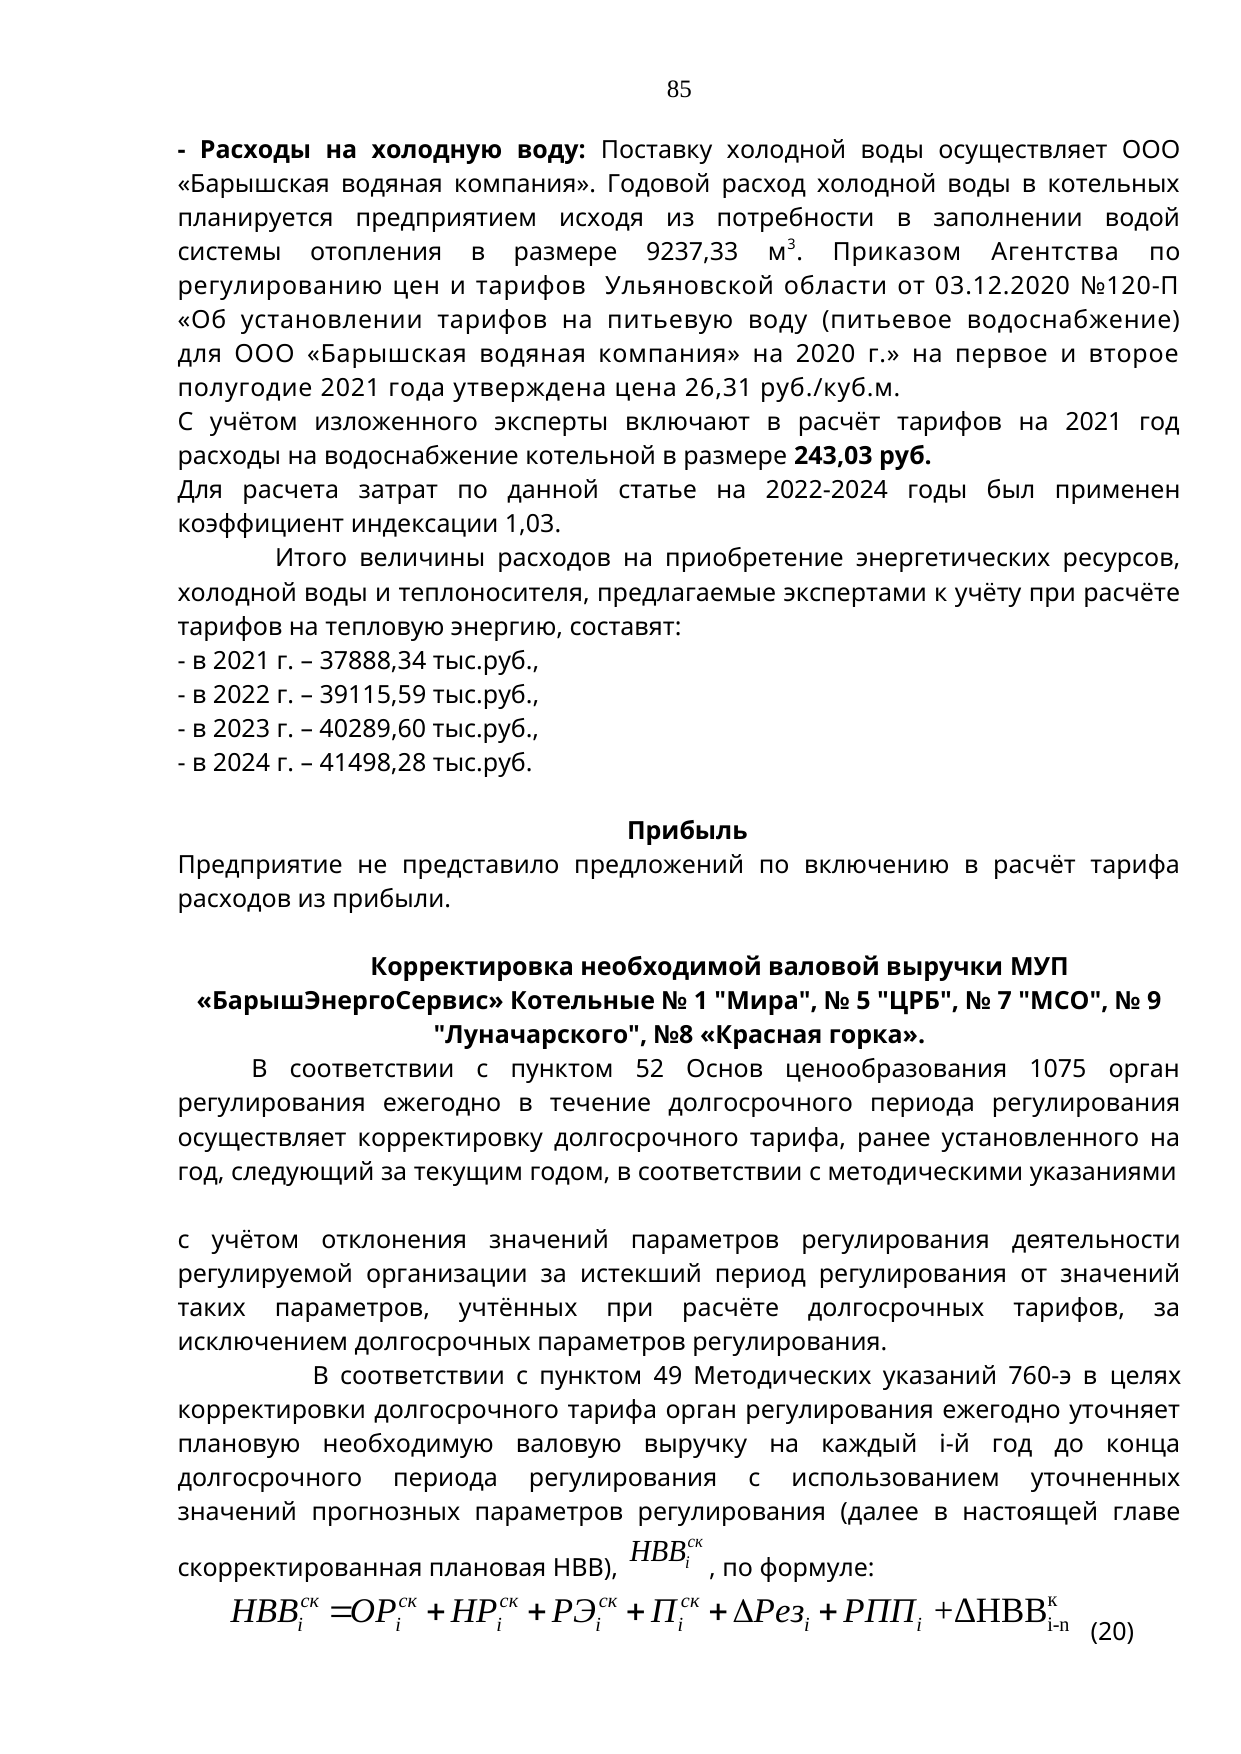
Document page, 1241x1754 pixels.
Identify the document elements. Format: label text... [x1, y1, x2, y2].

text В соответствии с пунктом 52 Основ ценообразования 1075 орган регулирования ежегодно в течение долгосрочного периода регулирования осуществляет корректировку долгосрочного тарифа, ранее установленного на год, следующий за текущим годом, в соответствии с методическими указаниями [177, 1051, 1181, 1187]
text В соответствии с пунктом 49 Методических указаний 760-э в целях корректировки долгосрочного тарифа орган регулирования ежегодно уточняет плановую необходимую валовую выручку на каждый i-й год до конца долгосрочного периода регулирования с использованием уточненных значений прогнозных параметров регулирования (далее в настоящей главе скорректированная плановая НВВ), , по формуле: [177, 1358, 1181, 1584]
text - Расходы на холодную воду: Поставку холодной воды осуществляет ООО «Барышская водяная компания». Годовой расход холодной воды в котельных планируется предприятием исходя из потребности в заполнении водой системы отопления в размере 9237,33 м3. Приказом Агентства по регулированию цен и тарифов Ульяновской области от 03.12.2020 №120-П «Об установлении тарифов на питьевую воду (питьевое водоснабжение) для ООО «Барышская водяная компания» на 2020 г.» на первое и второе полугодие 2021 года утверждена цена 26,31 руб./куб.м. [177, 131, 1181, 404]
text - в 2022 г. – 39115,59 тыс.руб., [177, 676, 1181, 710]
text С учётом изложенного эксперты включают в расчёт тарифов на 2021 год расходы на водоснабжение котельной в размере 243,03 руб. [177, 404, 1181, 472]
text Для расчета затрат по данной статье на 2022-2024 годы был применен коэффициент индексации 1,03. [177, 472, 1181, 540]
text с учётом отклонения значений параметров регулирования деятельности регулируемой организации за истекший период регулирования от значений таких параметров, учтённых при расчёте долгосрочных тарифов, за исключением долгосрочных параметров регулирования. [177, 1221, 1181, 1358]
text Корректировка необходимой валовой выручки МУП «БарышЭнергоСервис» Котельные № 1 "Мира", № 5 "ЦРБ", № 7 "МСО", № 9 "Луначарского", №8 «Красная горка». [177, 949, 1181, 1051]
text Предприятие не представило предложений по включению в расчёт тарифа расходов из прибыли. [177, 847, 1181, 915]
text Итого величины расходов на приобретение энергетических ресурсов, холодной воды и теплоносителя, предлагаемые экспертами к учёту при расчёте тарифов на тепловую энергию, составят: [177, 540, 1181, 642]
text - в 2021 г. – 37888,34 тыс.руб., [177, 642, 1181, 676]
text - в 2023 г. – 40289,60 тыс.руб., [177, 710, 1181, 744]
text Прибыль [546, 813, 1181, 847]
text - в 2024 г. – 41498,28 тыс.руб. [177, 744, 1181, 778]
text (20) [177, 1584, 1181, 1647]
